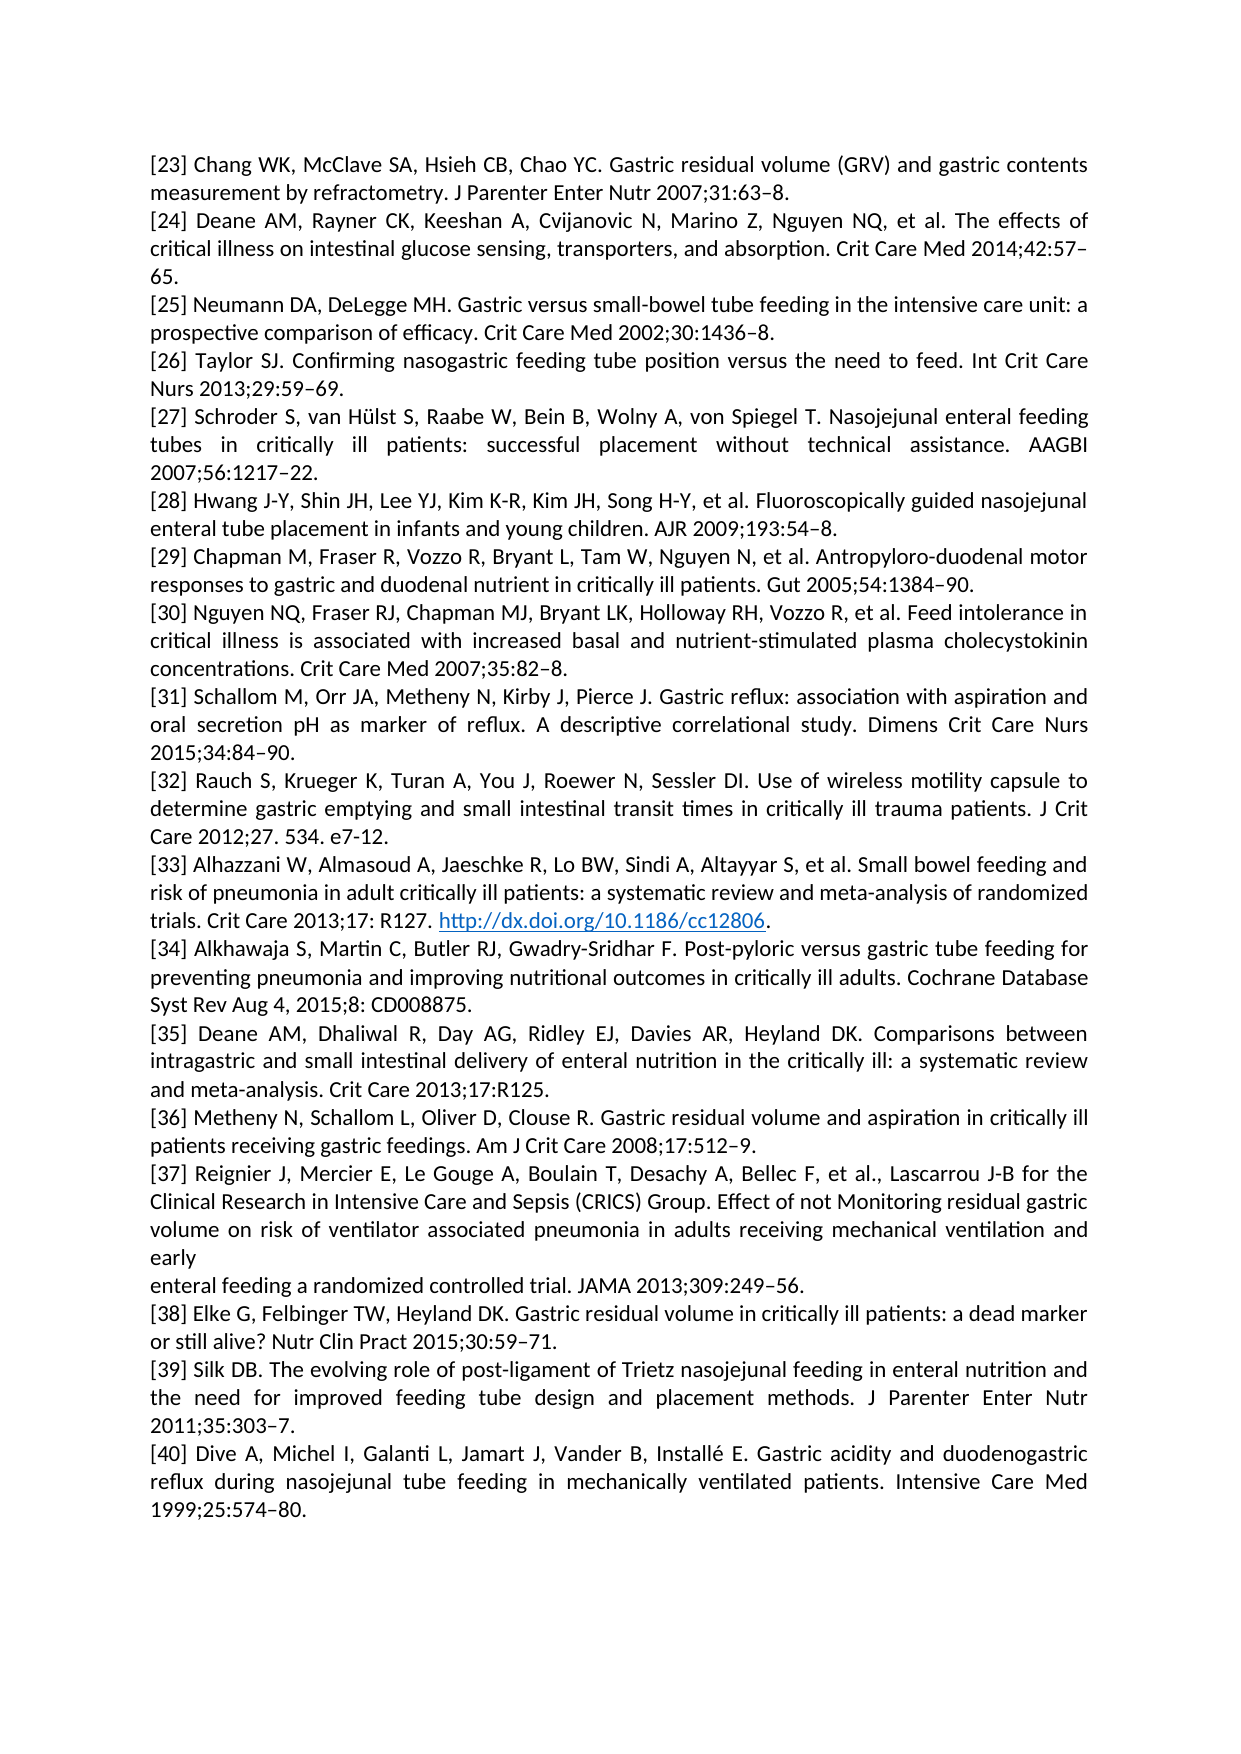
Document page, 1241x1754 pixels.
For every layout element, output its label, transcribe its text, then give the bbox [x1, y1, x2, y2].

text [27] Schroder S, van Hülst S, Raabe W, Bein B, Wolny A, von Spiegel T. Nasojejunal enteral feeding tubes in critically ill patients: successful placement without technical assistance. AAGBI 2007;56:1217–22. [150, 402, 1090, 486]
text [28] Hwang J-Y, Shin JH, Lee YJ, Kim K-R, Kim JH, Song H-Y, et al. Fluoroscopically guided nasojejunal enteral tube placement in infants and young children. AJR 2009;193:54–8. [150, 486, 1090, 542]
text [39] Silk DB. The evolving role of post-ligament of Trietz nasojejunal feeding in enteral nutrition and the need for improved feeding tube design and placement methods. J Parenter Enter Nutr 2011;35:303–7. [150, 1355, 1090, 1439]
text [40] Dive A, Michel I, Galanti L, Jamart J, Vander B, Installé E. Gastric acidity and duodenogastric reflux during nasojejunal tube feeding in mechanically ventilated patients. Intensive Care Med 1999;25:574–80. [150, 1439, 1090, 1523]
text [31] Schallom M, Orr JA, Metheny N, Kirby J, Pierce J. Gastric reflux: association with aspiration and oral secretion pH as marker of reflux. A descriptive correlational study. Dimens Crit Care Nurs 2015;34:84–90. [150, 682, 1090, 766]
text [26] Taylor SJ. Confirming nasogastric feeding tube position versus the need to feed. Int Crit Care Nurs 2013;29:59–69. [150, 346, 1090, 402]
text [34] Alkhawaja S, Martin C, Butler RJ, Gwadry-Sridhar F. Post-pyloric versus gastric tube feeding for preventing pneumonia and improving nutritional outcomes in critically ill adults. Cochrane Database Syst Rev Aug 4, 2015;8: CD008875. [150, 934, 1090, 1019]
text [37] Reignier J, Mercier E, Le Gouge A, Boulain T, Desachy A, Bellec F, et al., Lascarrou J-B for the Clinical Research in Intensive Care and Sepsis (CRICS) Group. Effect of not Monitoring residual gastric volume on risk of ventilator associated pneumonia in adults receiving mechanical ventilation and early [150, 1159, 1090, 1271]
text [35] Deane AM, Dhaliwal R, Day AG, Ridley EJ, Davies AR, Heyland DK. Comparisons between intragastric and small intestinal delivery of enteral nutrition in the critically ill: a systematic review and meta-analysis. Crit Care 2013;17:R125. [150, 1019, 1090, 1103]
text [33] Alhazzani W, Almasoud A, Jaeschke R, Lo BW, Sindi A, Altayyar S, et al. Small bowel feeding and risk of pneumonia in adult critically ill patients: a systematic review and meta-analysis of randomized trials. Crit Care 2013;17: R127. http://dx.doi.org/10.1186/cc12806. [150, 851, 1090, 934]
text [36] Metheny N, Schallom L, Oliver D, Clouse R. Gastric residual volume and aspiration in critically ill patients receiving gastric feedings. Am J Crit Care 2008;17:512–9. [150, 1103, 1090, 1159]
text [38] Elke G, Felbinger TW, Heyland DK. Gastric residual volume in critically ill patients: a dead marker or still alive? Nutr Clin Pract 2015;30:59–71. [150, 1299, 1090, 1355]
text [23] Chang WK, McClave SA, Hsieh CB, Chao YC. Gastric residual volume (GRV) and gastric contents measurement by refractometry. J Parenter Enter Nutr 2007;31:63–8. [150, 150, 1090, 206]
text enteral feeding a randomized controlled trial. JAMA 2013;309:249–56. [150, 1271, 1090, 1299]
text [25] Neumann DA, DeLegge MH. Gastric versus small-bowel tube feeding in the intensive care unit: a prospective comparison of efficacy. Crit Care Med 2002;30:1436–8. [150, 290, 1090, 346]
text [30] Nguyen NQ, Fraser RJ, Chapman MJ, Bryant LK, Holloway RH, Vozzo R, et al. Feed intolerance in critical illness is associated with increased basal and nutrient-stimulated plasma cholecystokinin concentrations. Crit Care Med 2007;35:82–8. [150, 598, 1090, 682]
text [32] Rauch S, Krueger K, Turan A, You J, Roewer N, Sessler DI. Use of wireless motility capsule to determine gastric emptying and small intestinal transit times in critically ill trauma patients. J Crit Care 2012;27. 534. e7-12. [150, 766, 1090, 851]
text [29] Chapman M, Fraser R, Vozzo R, Bryant L, Tam W, Nguyen N, et al. Antropyloro-duodenal motor responses to gastric and duodenal nutrient in critically ill patients. Gut 2005;54:1384–90. [150, 542, 1090, 598]
text [24] Deane AM, Rayner CK, Keeshan A, Cvijanovic N, Marino Z, Nguyen NQ, et al. The effects of critical illness on intestinal glucose sensing, transporters, and absorption. Crit Care Med 2014;42:57–65. [150, 206, 1090, 290]
